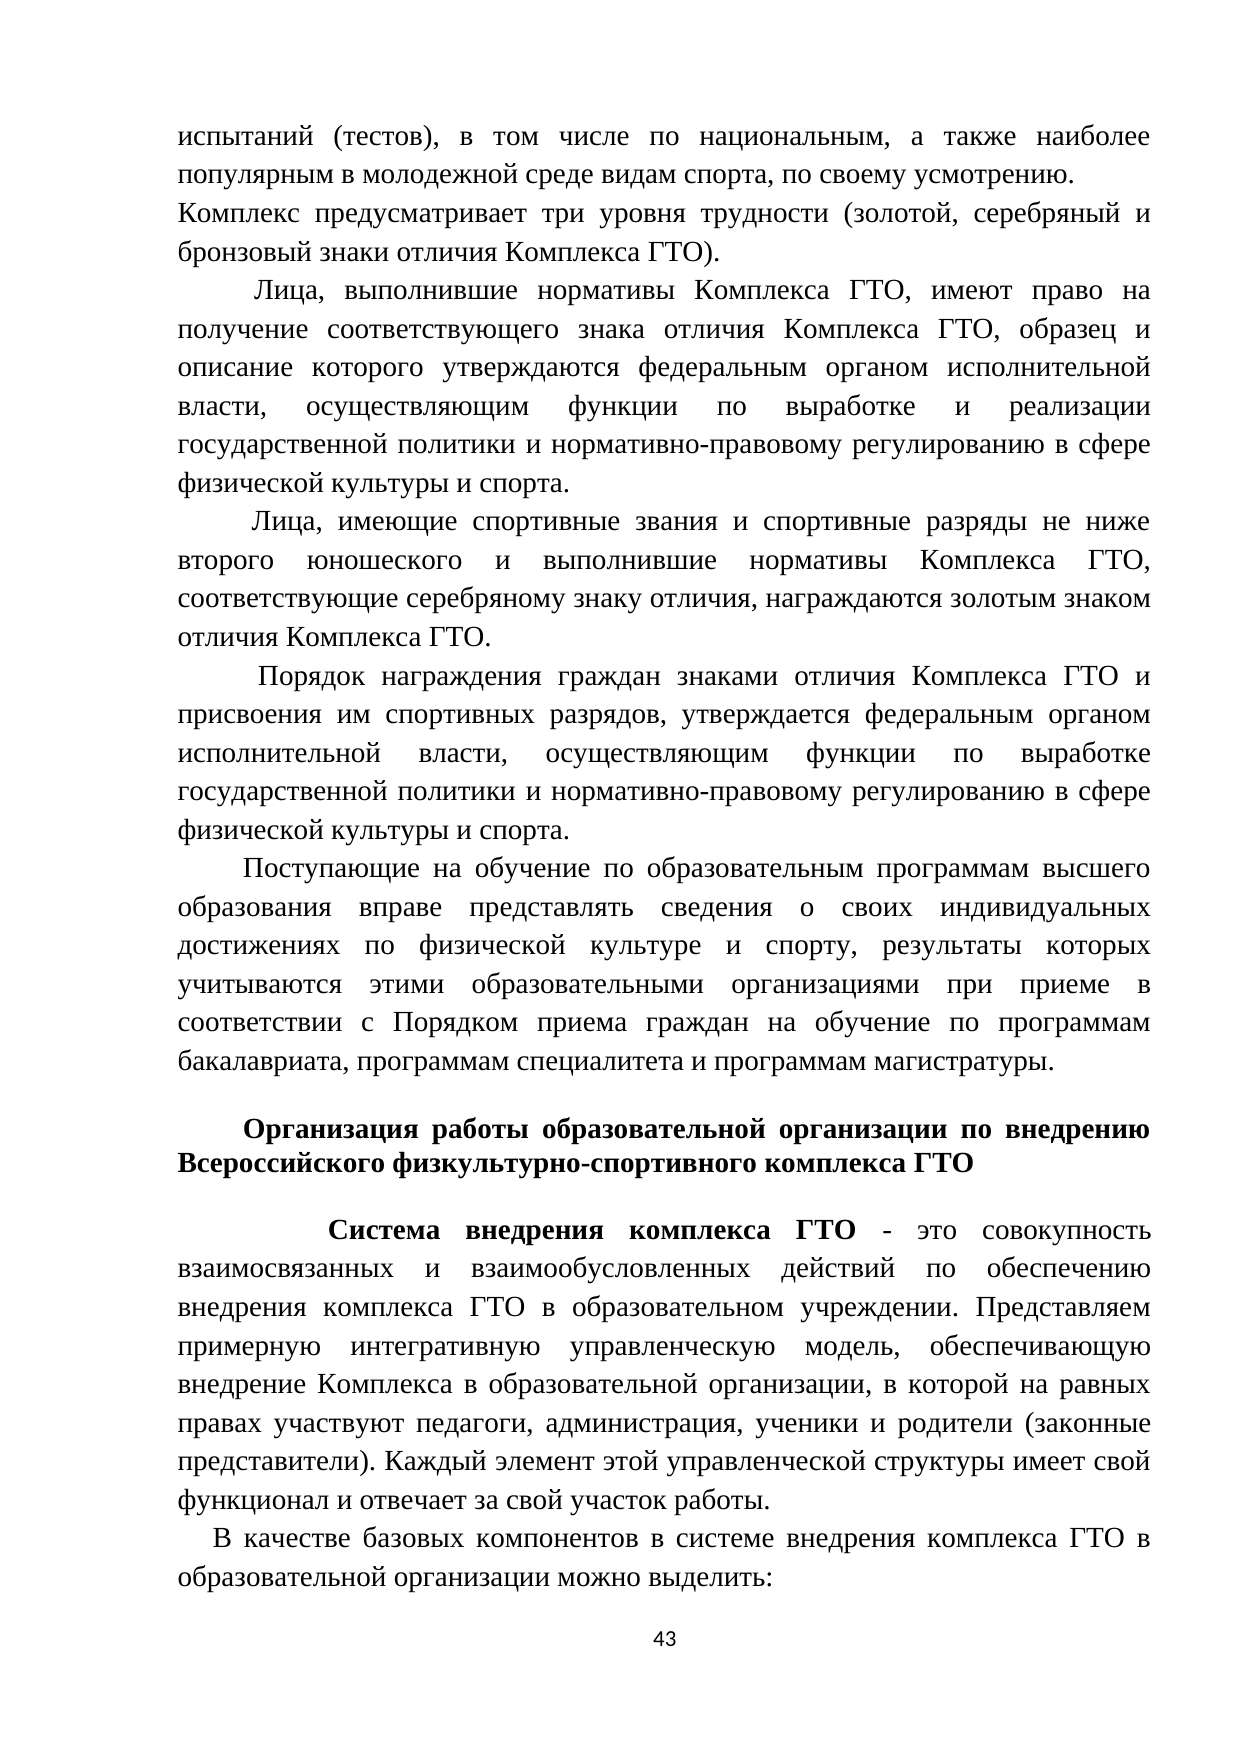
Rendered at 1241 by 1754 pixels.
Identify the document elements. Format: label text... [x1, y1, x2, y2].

text Система внедрения комплекса ГТО - это совокупность взаимосвязанных и взаимообусловленных действий по обеспечению внедрения комплекса ГТО в образовательном учреждении. Представляем примерную интегративную управленческую модель, обеспечивающую внедрение Комплекса в образовательной организации, в которой на равных правах участвуют педагоги, администрация, ученики и родители (законные представители). Каждый элемент этой управленческой структуры имеет свой функционал и отвечает за свой участок работы. [177, 1212, 1152, 1515]
text Комплекс предусматривает три уровня трудности (золотой, серебряный и бронзовый знаки отличия Комплекса ГТО). [177, 195, 1152, 267]
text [177, 118, 1152, 190]
text Лица, выполнившие нормативы Комплекса ГТО, имеют право на получение соответствующего знака отличия Комплекса ГТО, образец и описание которого утверждаются федеральным органом исполнительной власти, осуществляющим функции по выработке и реализации государственной политики и нормативно-правовому регулированию в сфере физической культуры и спорта. [177, 272, 1152, 498]
text Поступающие на обучение по образовательным программам высшего образования вправе представлять сведения о своих индивидуальных достижениях по физической культуре и спорту, результаты которых учитываются этими образовательными организациями при приеме в соответствии с Порядком приема граждан на обучение по программам бакалавриата, программам специалитета и программам магистратуры. [177, 850, 1152, 1077]
text Лица, имеющие спортивные звания и спортивные разряды не ниже второго юношеского и выполнившие нормативы Комплекса ГТО, соответствующие серебряному знаку отличия, награждаются золотым знаком отличия Комплекса ГТО. [177, 503, 1152, 653]
text Порядок награждения граждан знаками отличия Комплекса ГТО и присвоения им спортивных разрядов, утверждается федеральным органом исполнительной власти, осуществляющим функции по выработке государственной политики и нормативно-правовому регулированию в сфере физической культуры и спорта. [177, 658, 1152, 845]
text Организация работы образовательной организации по внедрению Всероссийского физкультурно-спортивного комплекса ГТО [177, 1111, 1152, 1178]
text В качестве базовых компонентов в системе внедрения комплекса ГТО в образовательной организации можно выделить: [177, 1520, 1152, 1592]
